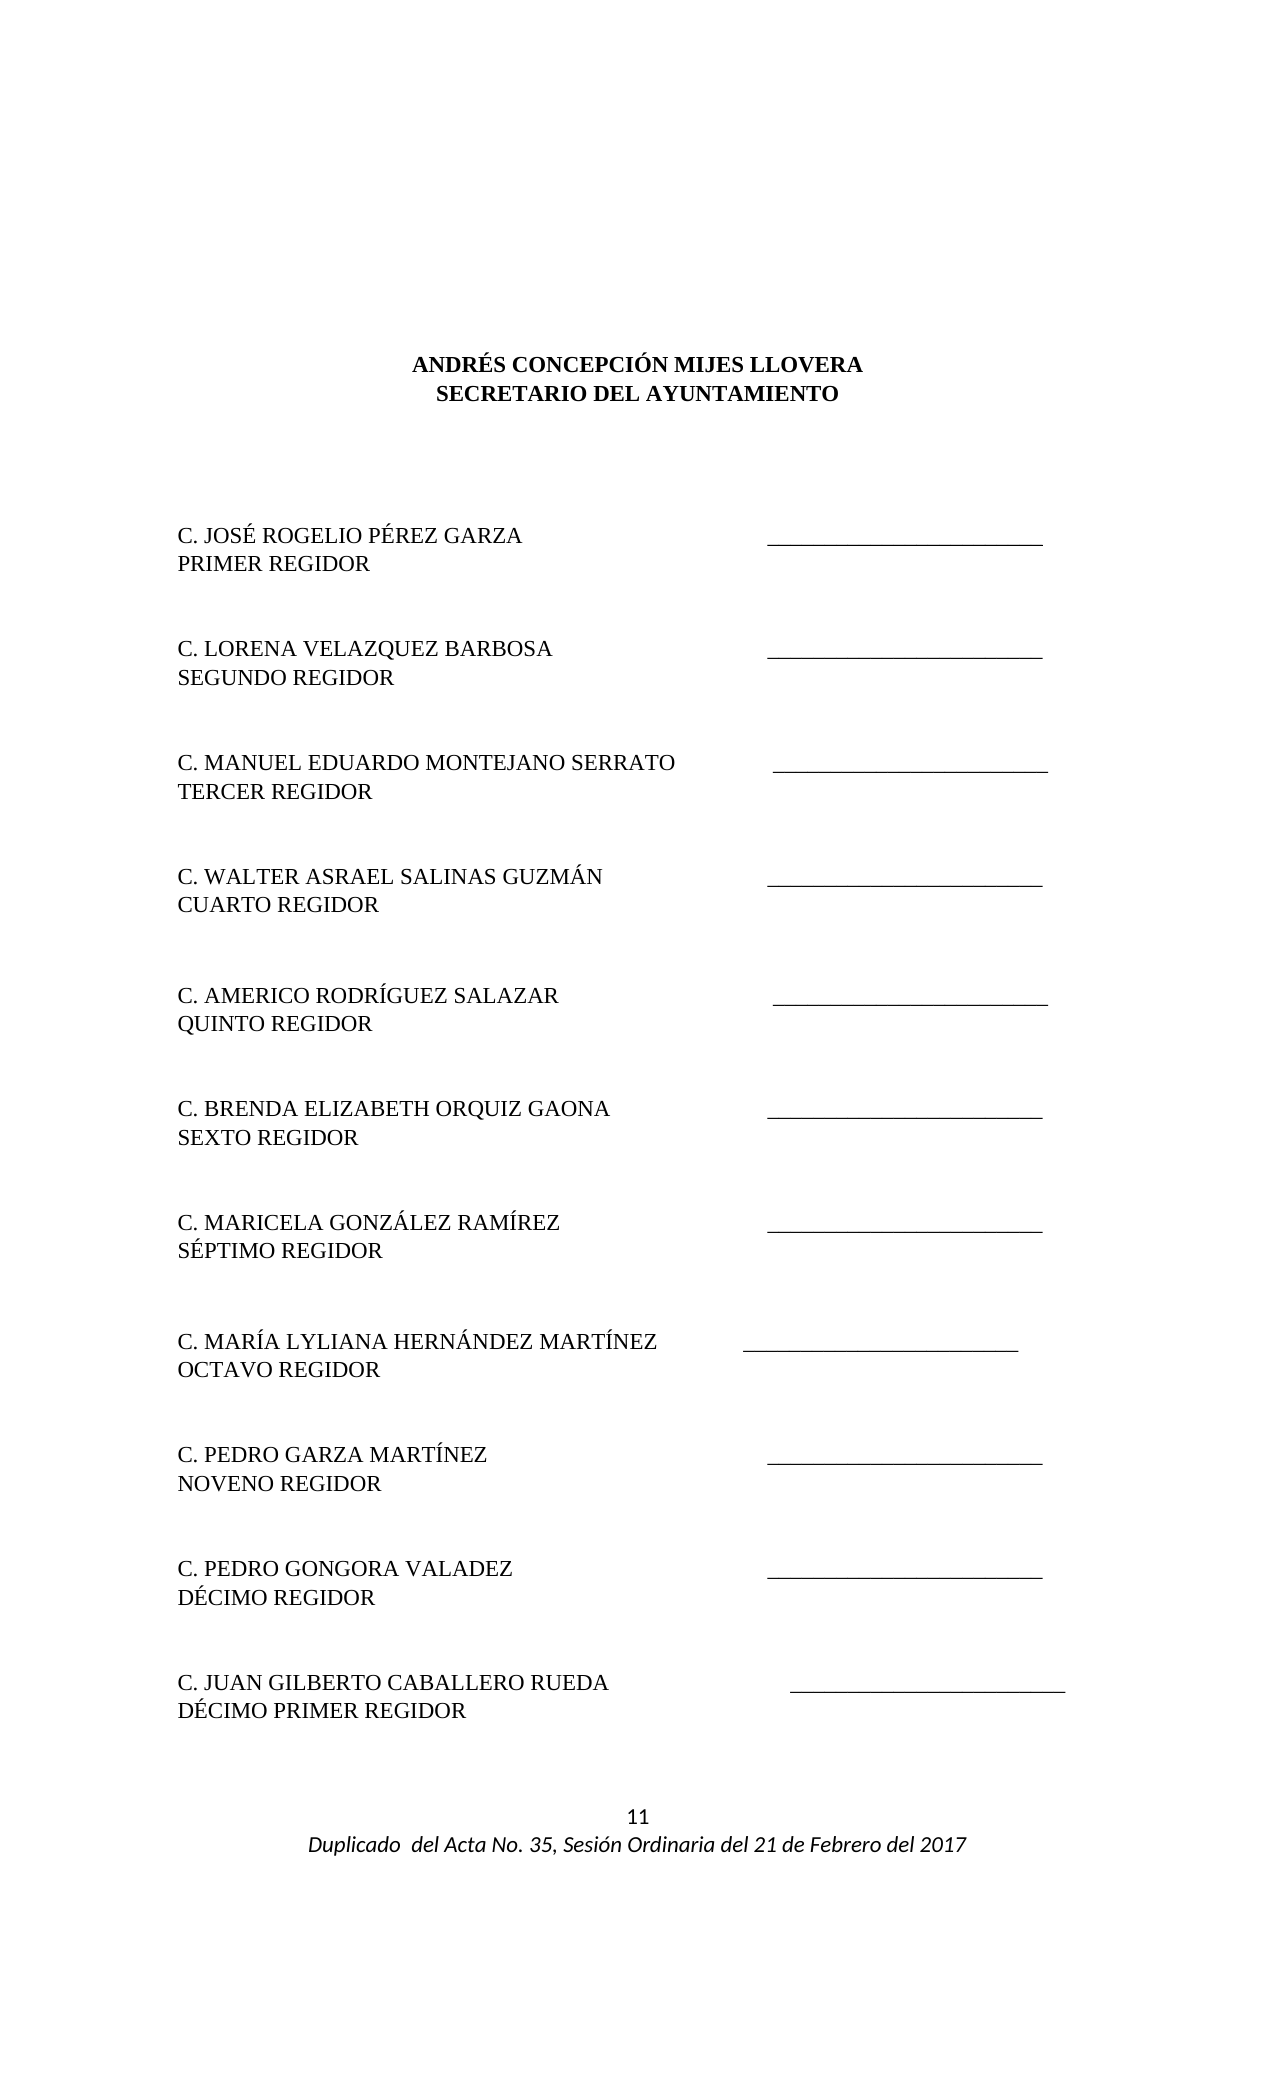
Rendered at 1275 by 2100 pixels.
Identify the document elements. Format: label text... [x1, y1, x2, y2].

text C. MANUEL EDUARDO MONTEJANO SERRATO ________________________ [177, 749, 1098, 776]
text DÉCIMO PRIMER REGIDOR [177, 1697, 1098, 1724]
text TERCER REGIDOR [177, 778, 1098, 804]
text SEGUNDO REGIDOR [177, 664, 1098, 690]
text C. WALTER ASRAEL SALINAS GUZMÁN ________________________ [177, 863, 1098, 889]
text DÉCIMO REGIDOR [177, 1584, 1098, 1610]
text SÉPTIMO REGIDOR [177, 1238, 1098, 1264]
text SEXTO REGIDOR [177, 1124, 1098, 1150]
text OCTAVO REGIDOR [177, 1356, 1098, 1383]
text C. PEDRO GARZA MARTÍNEZ ________________________ [177, 1442, 1098, 1468]
text C. MARICELA GONZÁLEZ RAMÍREZ ________________________ [177, 1209, 1098, 1236]
text C. PEDRO GONGORA VALADEZ ________________________ [177, 1555, 1098, 1582]
text C. MARÍA LYLIANA HERNÁNDEZ MARTÍNEZ ________________________ [177, 1328, 1048, 1354]
text C. AMERICO RODRÍGUEZ SALAZAR ________________________ [177, 982, 1098, 1008]
text C. JUAN GILBERTO CABALLERO RUEDA ________________________ [177, 1669, 1098, 1695]
text CUARTO REGIDOR [177, 891, 1098, 918]
text SECRETARIO DEL AYUNTAMIENTO [177, 379, 1098, 406]
text QUINTO REGIDOR [177, 1010, 1098, 1036]
text NOVENO REGIDOR [177, 1470, 1098, 1496]
text C. JOSÉ ROGELIO PÉREZ GARZA ________________________ [177, 522, 1098, 548]
text C. LORENA VELAZQUEZ BARBOSA ________________________ [177, 636, 1098, 662]
text PRIMER REGIDOR [177, 550, 1098, 577]
text ANDRÉS CONCEPCIÓN MIJES LLOVERA [177, 351, 1098, 377]
text C. BRENDA ELIZABETH ORQUIZ GAONA ________________________ [177, 1095, 1098, 1122]
